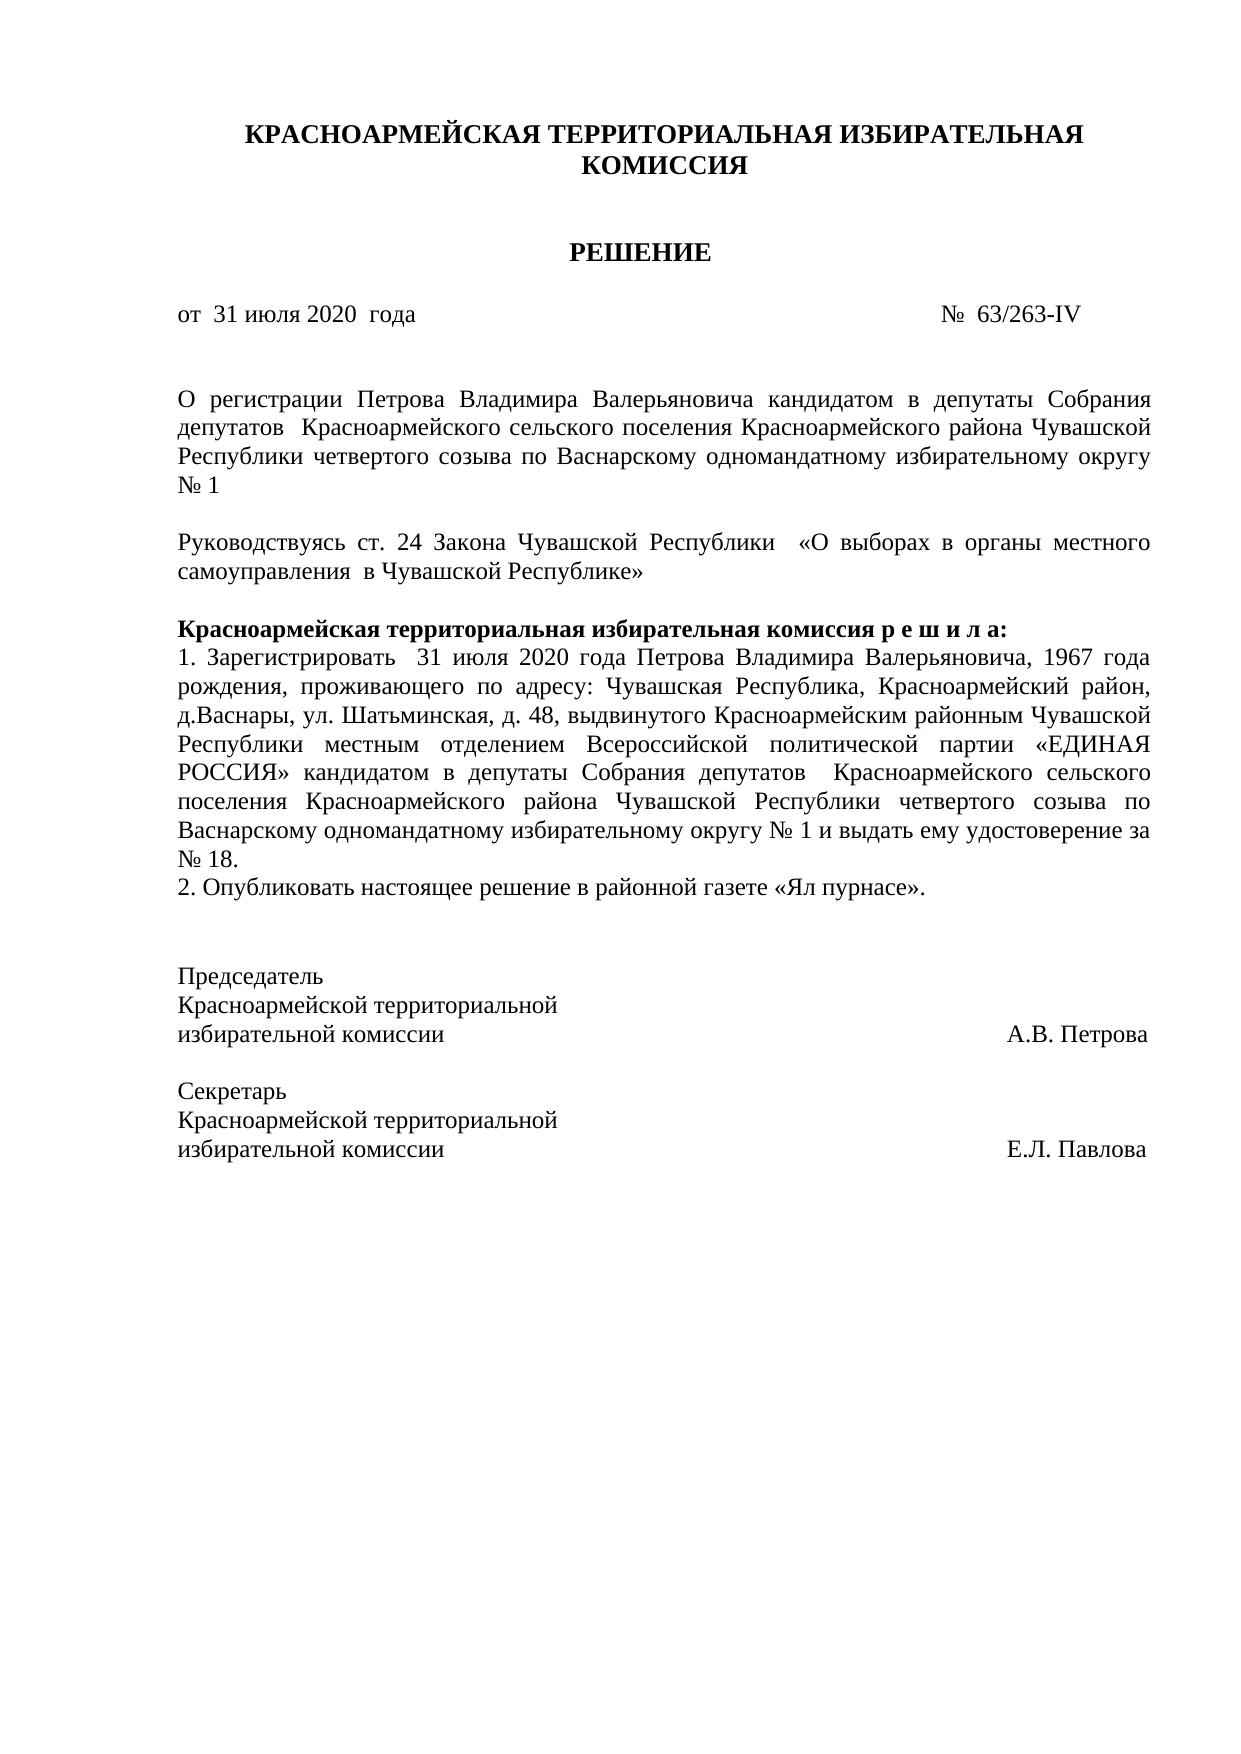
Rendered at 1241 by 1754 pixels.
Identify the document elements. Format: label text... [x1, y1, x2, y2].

text РЕШЕНИЕ [177, 236, 1152, 268]
text избирательной комиссии А.В. Петрова [118, 1019, 1152, 1047]
text 2. Опубликовать настоящее решение в районной газете «Ял пурнасе». [177, 872, 1152, 901]
text Красноармейской территориальной [118, 1105, 1152, 1134]
text Красноармейской территориальной [118, 990, 1152, 1019]
text Руководствуясь ст. 24 Закона Чувашской Республики «О выборах в органы местного самоуправления в Чувашской Республике» [177, 527, 1152, 585]
text КРАСНОАРМЕЙСКАЯ ТЕРРИТОРИАЛЬНАЯ ИЗБИРАТЕЛЬНАЯ КОМИССИЯ [177, 118, 1152, 180]
text от 31 июля 2020 года № 63/263-IV [177, 299, 1152, 327]
text Председатель [118, 961, 1152, 990]
text 1. Зарегистрировать 31 июля 2020 года Петрова Владимира Валерьяновича, 1967 года рождения, проживающего по адресу: Чувашская Республика, Красноармейский район, д.Васнары, ул. Шатьминская, д. 48, выдвинутого Красноармейским районным Чувашской Республики местным отделением Всероссийской политической партии «ЕДИНАЯ РОССИЯ» кандидатом в депутаты Собрания депутатов Красноармейского сельского поселения Красноармейского района Чувашской Республики четвертого созыва по Васнарскому одномандатному избирательному округу № 1 и выдать ему удостоверение за № 18. [177, 642, 1152, 872]
text Красноармейская территориальная избирательная комиссия р е ш и л а: [177, 614, 1152, 642]
text избирательной комиссии Е.Л. Павлова [118, 1134, 1152, 1162]
text Секретарь [118, 1076, 1152, 1105]
text О регистрации Петрова Владимира Валерьяновича кандидатом в депутаты Собрания депутатов Красноармейского сельского поселения Красноармейского района Чувашской Республики четвертого созыва по Васнарскому одномандатному избирательному округу № 1 [177, 384, 1152, 499]
